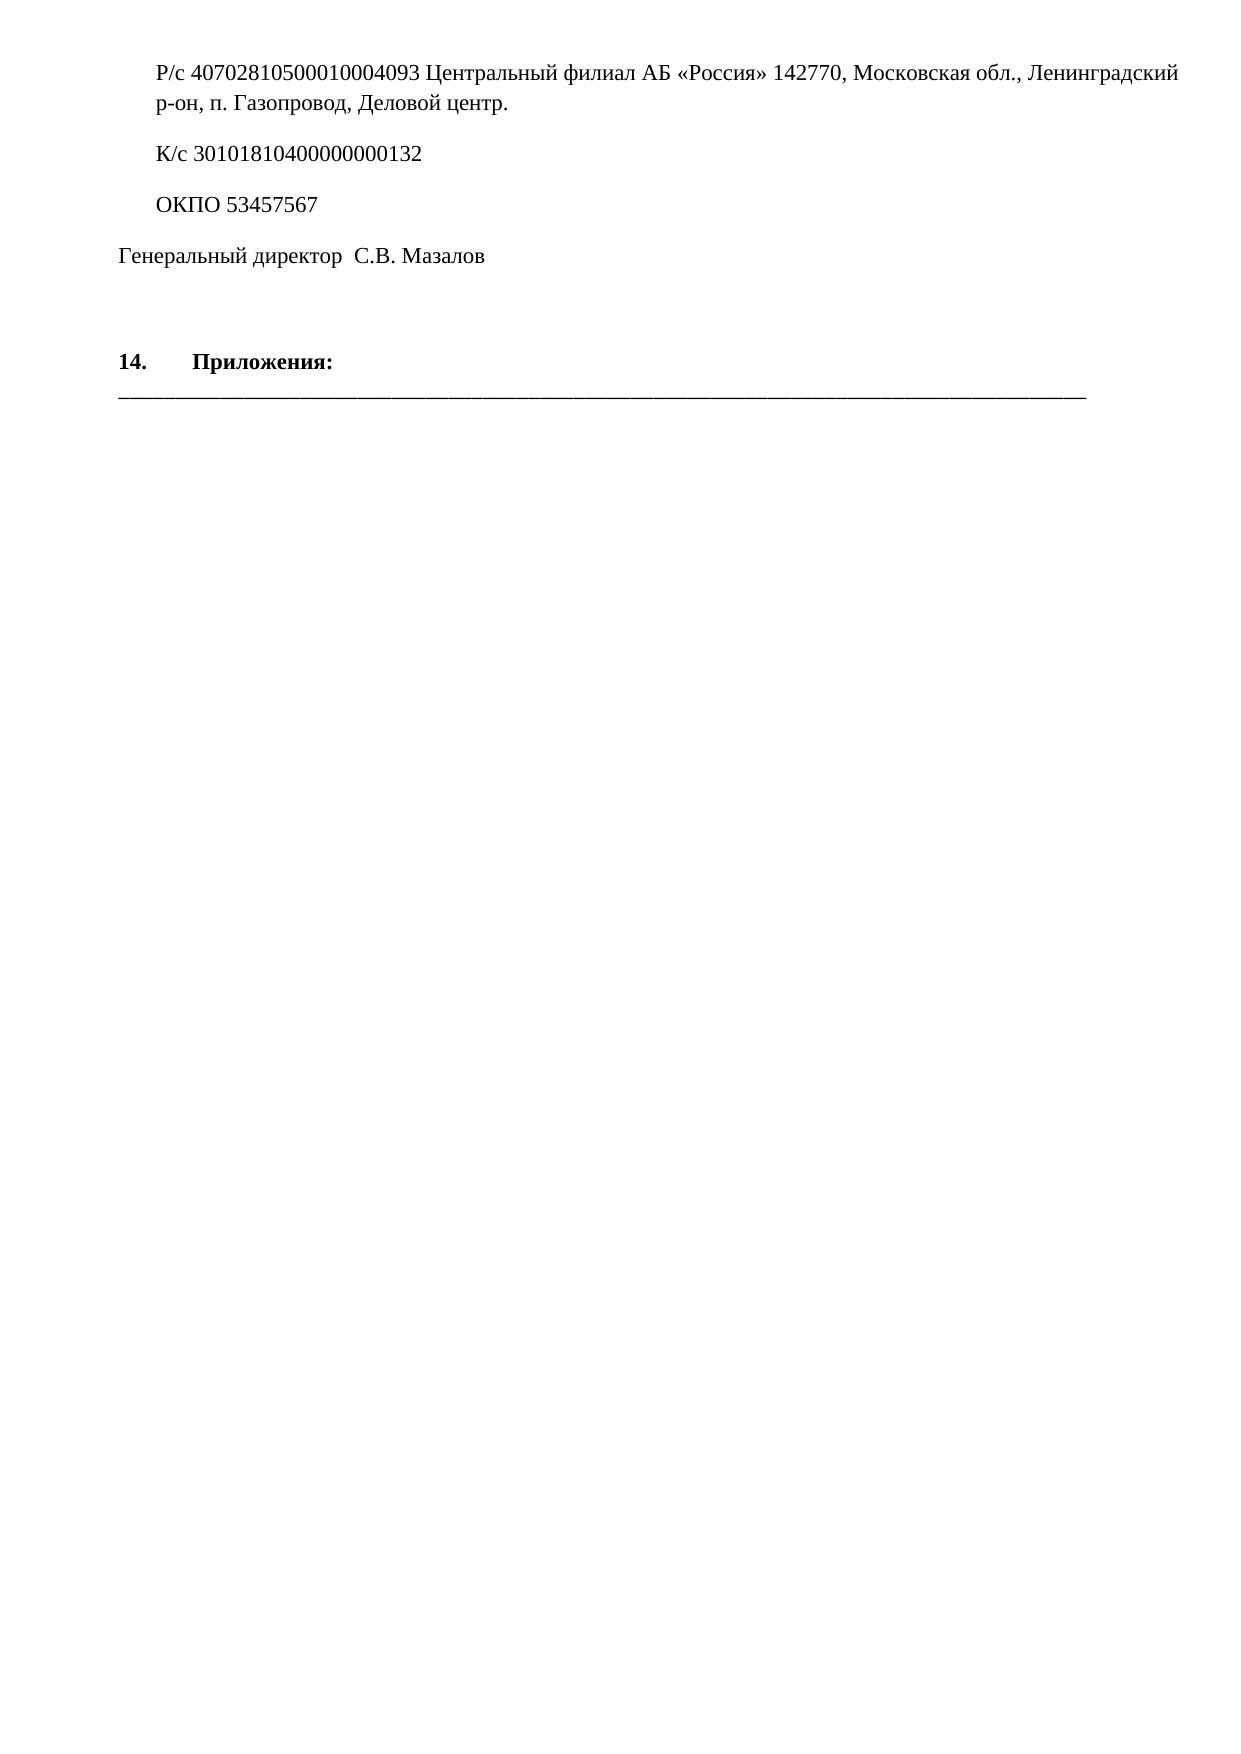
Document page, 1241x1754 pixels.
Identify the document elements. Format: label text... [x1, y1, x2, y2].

list Приложения: [118, 348, 1181, 374]
